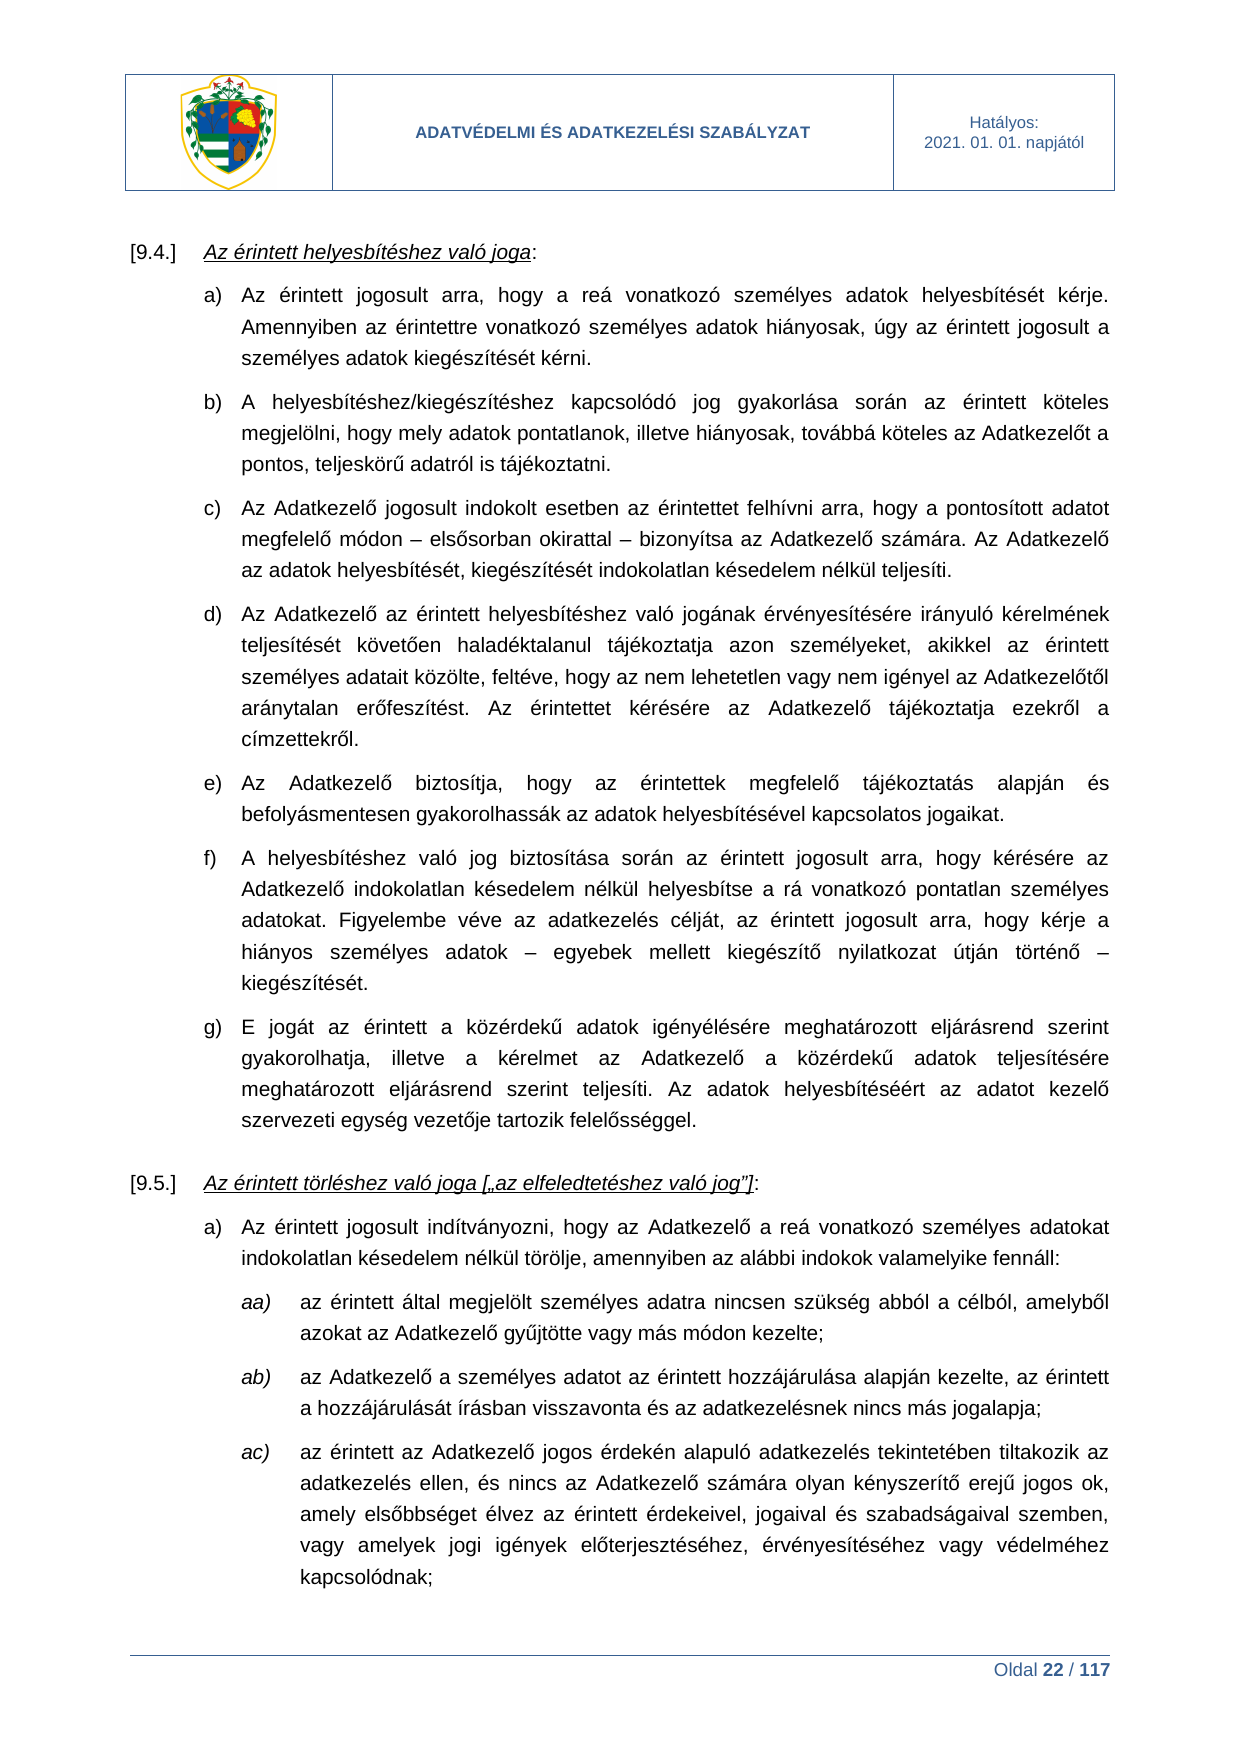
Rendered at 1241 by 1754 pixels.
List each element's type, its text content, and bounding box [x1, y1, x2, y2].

text aa) az érintett által megjelölt személyes adatra nincsen szükség abból a célból, amelyből azokat az Adatkezelő gyűjtötte vagy más módon kezelte; [241, 1284, 1110, 1347]
list Az Adatkezelő az érintett helyesbítéshez való jogának érvényesítésére irányuló kérelmének teljesítését követően haladéktalanul tájékoztatja azon személyeket, akikkel az érintett személyes adatait közölte, feltéve, hogy az nem lehetetlen vagy nem igényel az Adatkezelőtől aránytalan erőfeszítést. Az érintettet kérésére az Adatkezelő tájékoztatja ezekről a címzettekről. [204, 597, 1110, 753]
list A helyesbítéshez való jog biztosítása során az érintett jogosult arra, hogy kérésére az Adatkezelő indokolatlan késedelem nélkül helyesbítse a rá vonatkozó pontatlan személyes adatokat. Figyelembe véve az adatkezelés célját, az érintett jogosult arra, hogy kérje a hiányos személyes adatok – egyebek mellett kiegészítő nyilatkozat útján történő – kiegészítését. [204, 840, 1110, 997]
list Az érintett jogosult indítványozni, hogy az Adatkezelő a reá vonatkozó személyes adatokat indokolatlan késedelem nélkül törölje, amennyiben az alábbi indokok valamelyike fennáll: [204, 1209, 1110, 1272]
list Az érintett jogosult arra, hogy a reá vonatkozó személyes adatok helyesbítését kérje. Amennyiben az érintettre vonatkozó személyes adatok hiányosak, úgy az érintett jogosult a személyes adatok kiegészítését kérni. [204, 278, 1110, 372]
text [9.4.] Az érintett helyesbítéshez való joga: [130, 234, 1110, 265]
text ab) az Adatkezelő a személyes adatot az érintett hozzájárulása alapján kezelte, az érintett a hozzájárulását írásban visszavonta és az adatkezelésnek nincs más jogalapja; [241, 1359, 1110, 1422]
list A helyesbítéshez/kiegészítéshez kapcsolódó jog gyakorlása során az érintett köteles megjelölni, hogy mely adatok pontatlanok, illetve hiányosak, továbbá köteles az Adatkezelőt a pontos, teljeskörű adatról is tájékoztatni. [204, 384, 1110, 478]
picture [180, 75, 277, 190]
list Az Adatkezelő biztosítja, hogy az érintettek megfelelő tájékoztatás alapján és befolyásmentesen gyakorolhassák az adatok helyesbítésével kapcsolatos jogaikat. [204, 765, 1110, 828]
list Az Adatkezelő jogosult indokolt esetben az érintettet felhívni arra, hogy a pontosított adatot megfelelő módon – elsősorban okirattal – bizonyítsa az Adatkezelő számára. Az Adatkezelő az adatok helyesbítését, kiegészítését indokolatlan késedelem nélkül teljesíti. [204, 490, 1110, 584]
text ac) az érintett az Adatkezelő jogos érdekén alapuló adatkezelés tekintetében tiltakozik az adatkezelés ellen, és nincs az Adatkezelő számára olyan kényszerítő erejű jogos ok, amely elsőbbséget élvez az érintett érdekeivel, jogaival és szabadságaival szemben, vagy amelyek jogi igények előterjesztéséhez, érvényesítéséhez vagy védelméhez kapcsolódnak; [241, 1434, 1110, 1590]
list E jogát az érintett a közérdekű adatok igényélésére meghatározott eljárásrend szerint gyakorolhatja, illetve a kérelmet az Adatkezelő a közérdekű adatok teljesítésére meghatározott eljárásrend szerint teljesíti. Az adatok helyesbítéséért az adatot kezelő szervezeti egység vezetője tartozik felelősséggel. [204, 1009, 1110, 1134]
text [9.5.] Az érintett törléshez való joga [„az elfeledtetéshez való jog”]: [130, 1165, 1110, 1197]
